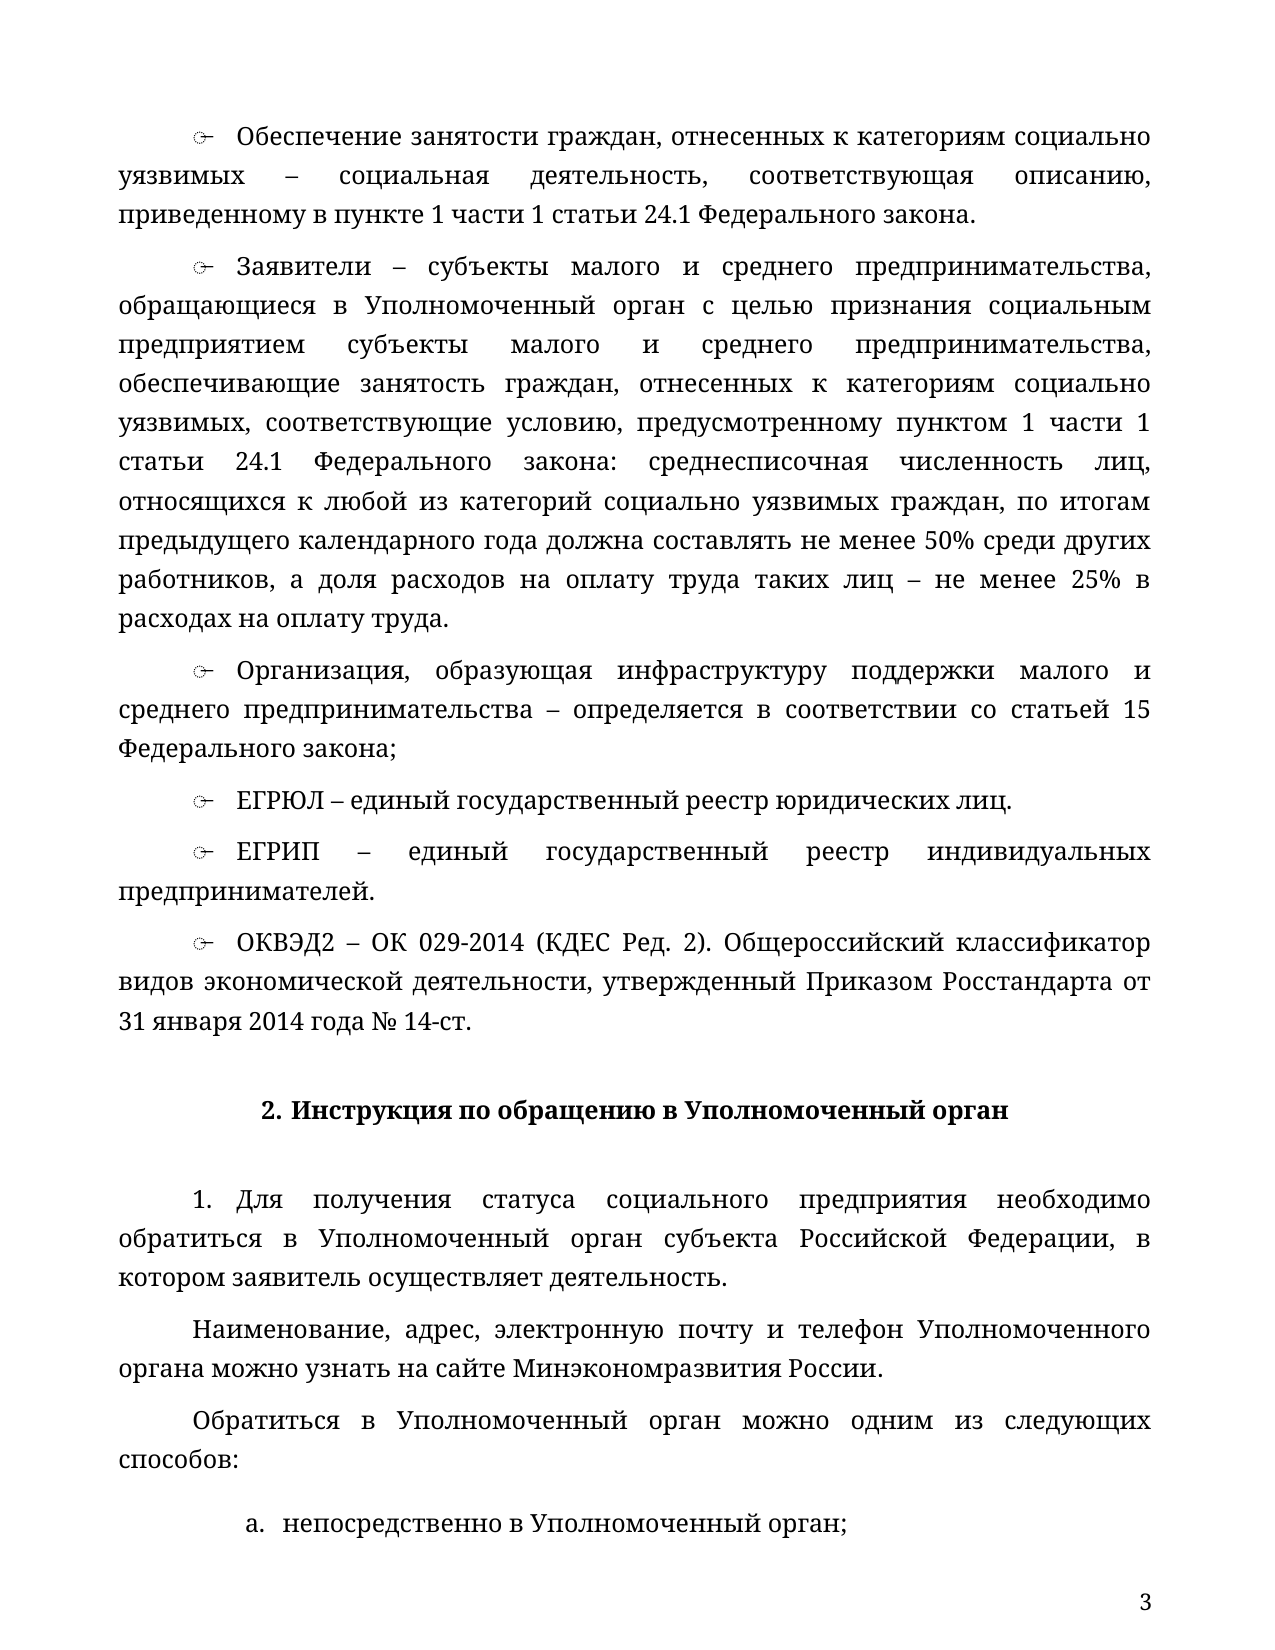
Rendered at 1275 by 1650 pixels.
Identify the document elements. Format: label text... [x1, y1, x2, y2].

list непосредственно в Уполномоченный орган; [245, 1506, 1152, 1540]
text Обратиться в Уполномоченный орган можно одним из следующих способов: [118, 1402, 1152, 1476]
list ОКВЭД2 – ОК 029-2014 (КДЕС Ред. 2). Общероссийский классификатор видов экономической деятельности, утвержденный Приказом Росстандарта от 31 января 2014 года № 14-ст. [118, 925, 1152, 1037]
list Обеспечение занятости граждан, отнесенных к категориям социально уязвимых – социальная деятельность, соответствующая описанию, приведенному в пункте 1 части 1 статьи 24.1 Федерального закона. [118, 118, 1152, 231]
list Для получения статуса социального предприятия необходимо обратиться в Уполномоченный орган субъекта Российской Федерации, в котором заявитель осуществляет деятельность. [118, 1181, 1152, 1294]
text Наименование, адрес, электронную почту и телефон Уполномоченного органа можно узнать на сайте Минэкономразвития России. [118, 1311, 1152, 1385]
list Организация, образующая инфраструктуру поддержки малого и среднего предпринимательства – определяется в соответствии со статьей 15 Федерального закона; [118, 652, 1152, 765]
list ЕГРЮЛ – единый государственный реестр юридических лиц. [118, 782, 1152, 816]
subtitle Инструкция по обращению в Уполномоченный орган [118, 1092, 1152, 1126]
list ЕГРИП – единый государственный реестр индивидуальных предпринимателей. [118, 834, 1152, 907]
list Заявители – субъекты малого и среднего предпринимательства, обращающиеся в Уполномоченный орган с целью признания социальным предприятием субъекты малого и среднего предпринимательства, обеспечивающие занятость граждан, отнесенных к категориям социально уязвимых, соответствующие условию, предусмотренному пунктом 1 части 1 статьи 24.1 Федерального закона: среднесписочная численность лиц, относящихся к любой из категорий социально уязвимых граждан, по итогам предыдущего календарного года должна составлять не менее 50% среди других работников, а доля расходов на оплату труда таких лиц – не менее 25% в расходах на оплату труда. [118, 248, 1152, 635]
